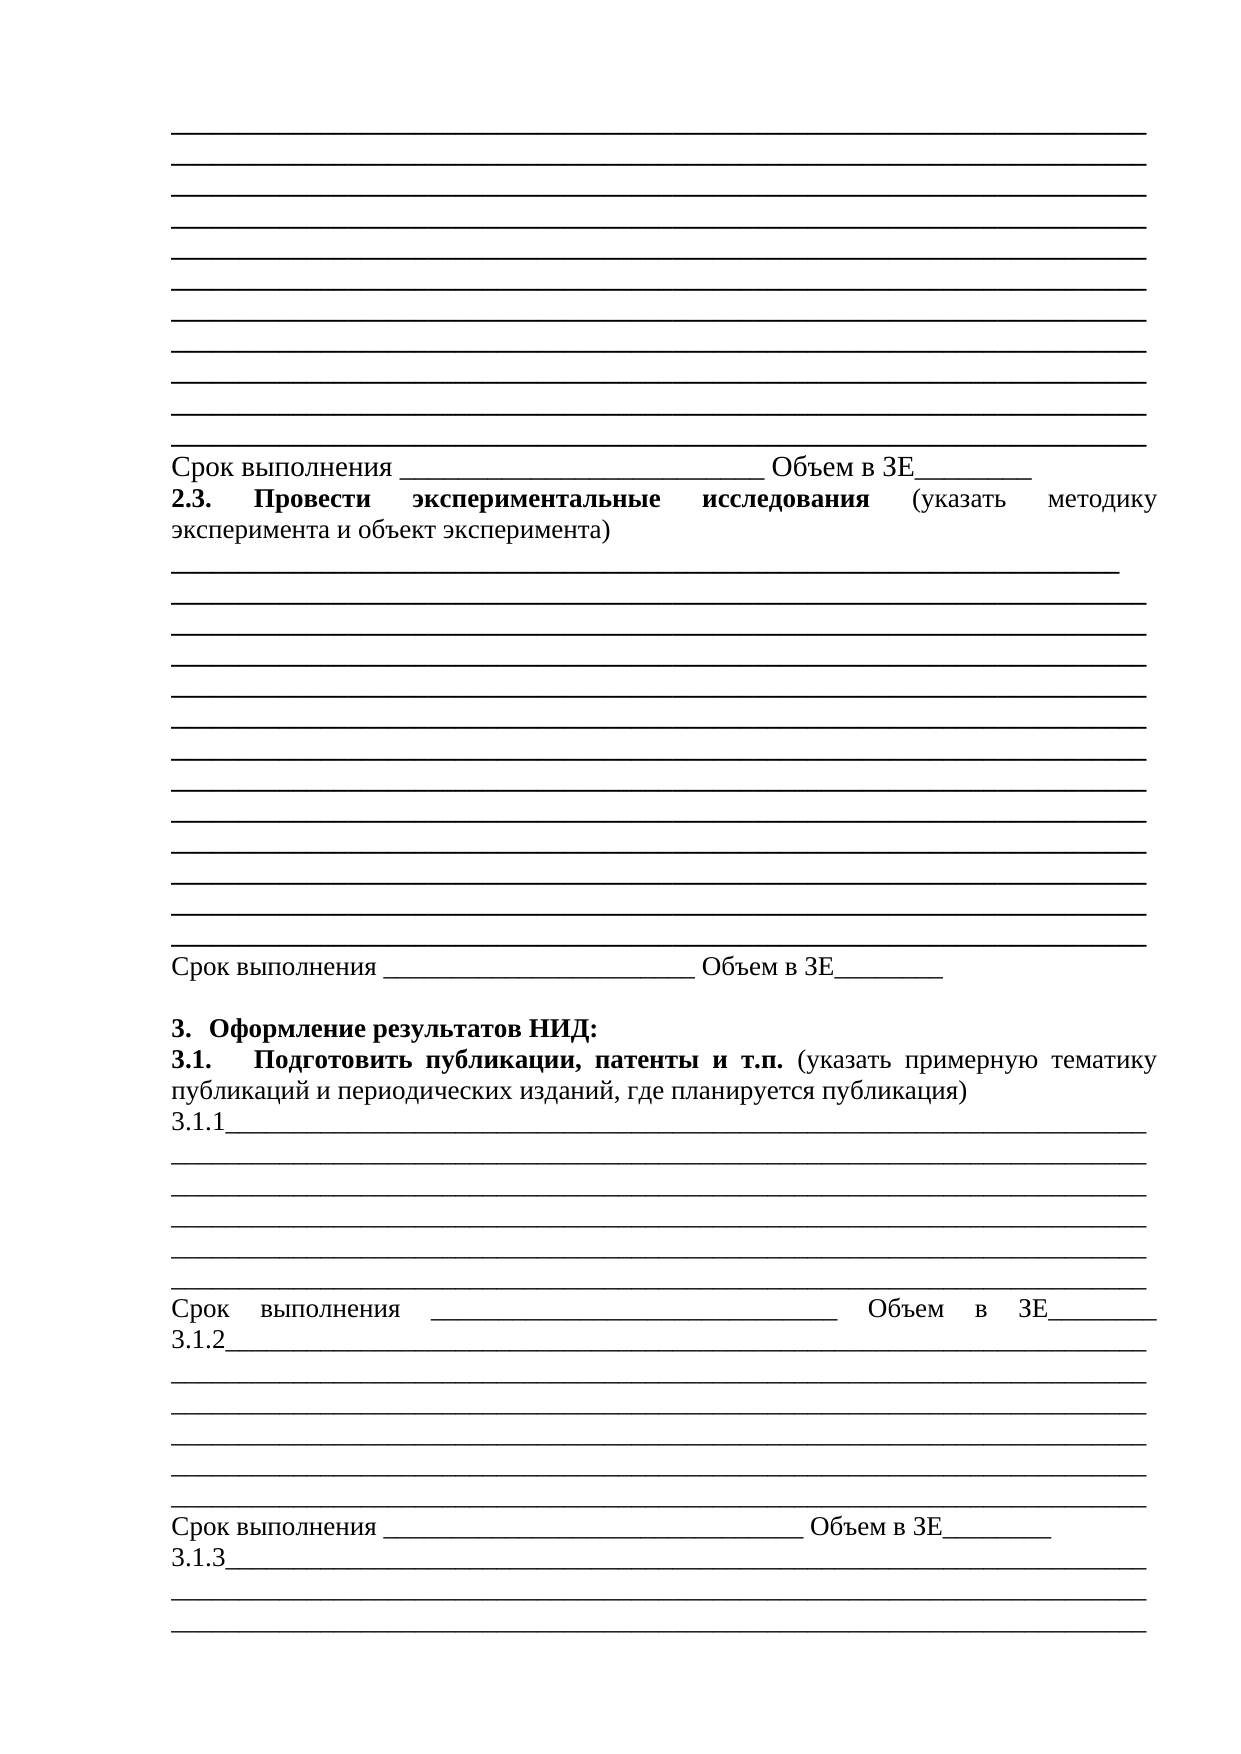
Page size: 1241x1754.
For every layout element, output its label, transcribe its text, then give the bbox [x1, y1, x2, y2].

list Провести экспериментальные исследования (указать методику эксперимента и объект эксперимента) [171, 482, 1157, 545]
list Подготовить публикации, патенты и т.п. (указать примерную тематику публикаций и периодических изданий, где планируется публикация) [171, 1043, 1157, 1105]
text ______________________________________________________________________ [171, 545, 1157, 576]
text Срок выполнения _________________________ Объем в ЗЕ________ [171, 449, 1157, 482]
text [171, 1541, 1157, 1635]
text Срок выполнения _______________________________ Объем в ЗЕ________ [171, 1510, 1157, 1541]
text Срок выполнения ______________________________ Объем в ЗЕ________ 3.1.2____________________________________________________________________________________________________________________________________________________________________________________________________________________________________________________________________________________________________________________________________________________________________________________________________________________________________________ [171, 1292, 1157, 1510]
list Оформление результатов НИД: [171, 1012, 1157, 1043]
text 3.1.1____________________________________________________________________________________________________________________________________________________________________________________________________________________________________________________________________________________________________________________________________________________________________________________________________________________________________________ [171, 1105, 1157, 1292]
text Срок выполнения _______________________ Объем в ЗЕ________ [171, 950, 1157, 981]
text ________________________________________________________________________________________________________________________________________________________________________________________________________________________________________________________________________________________________________________________________________________________________________________________________________________________________________________________________________________________________________________________________________________________________________________________________________________________________________________________________________________________________________________________________________________________________________________________________________________________________________________________________________________________________ [171, 576, 1157, 950]
